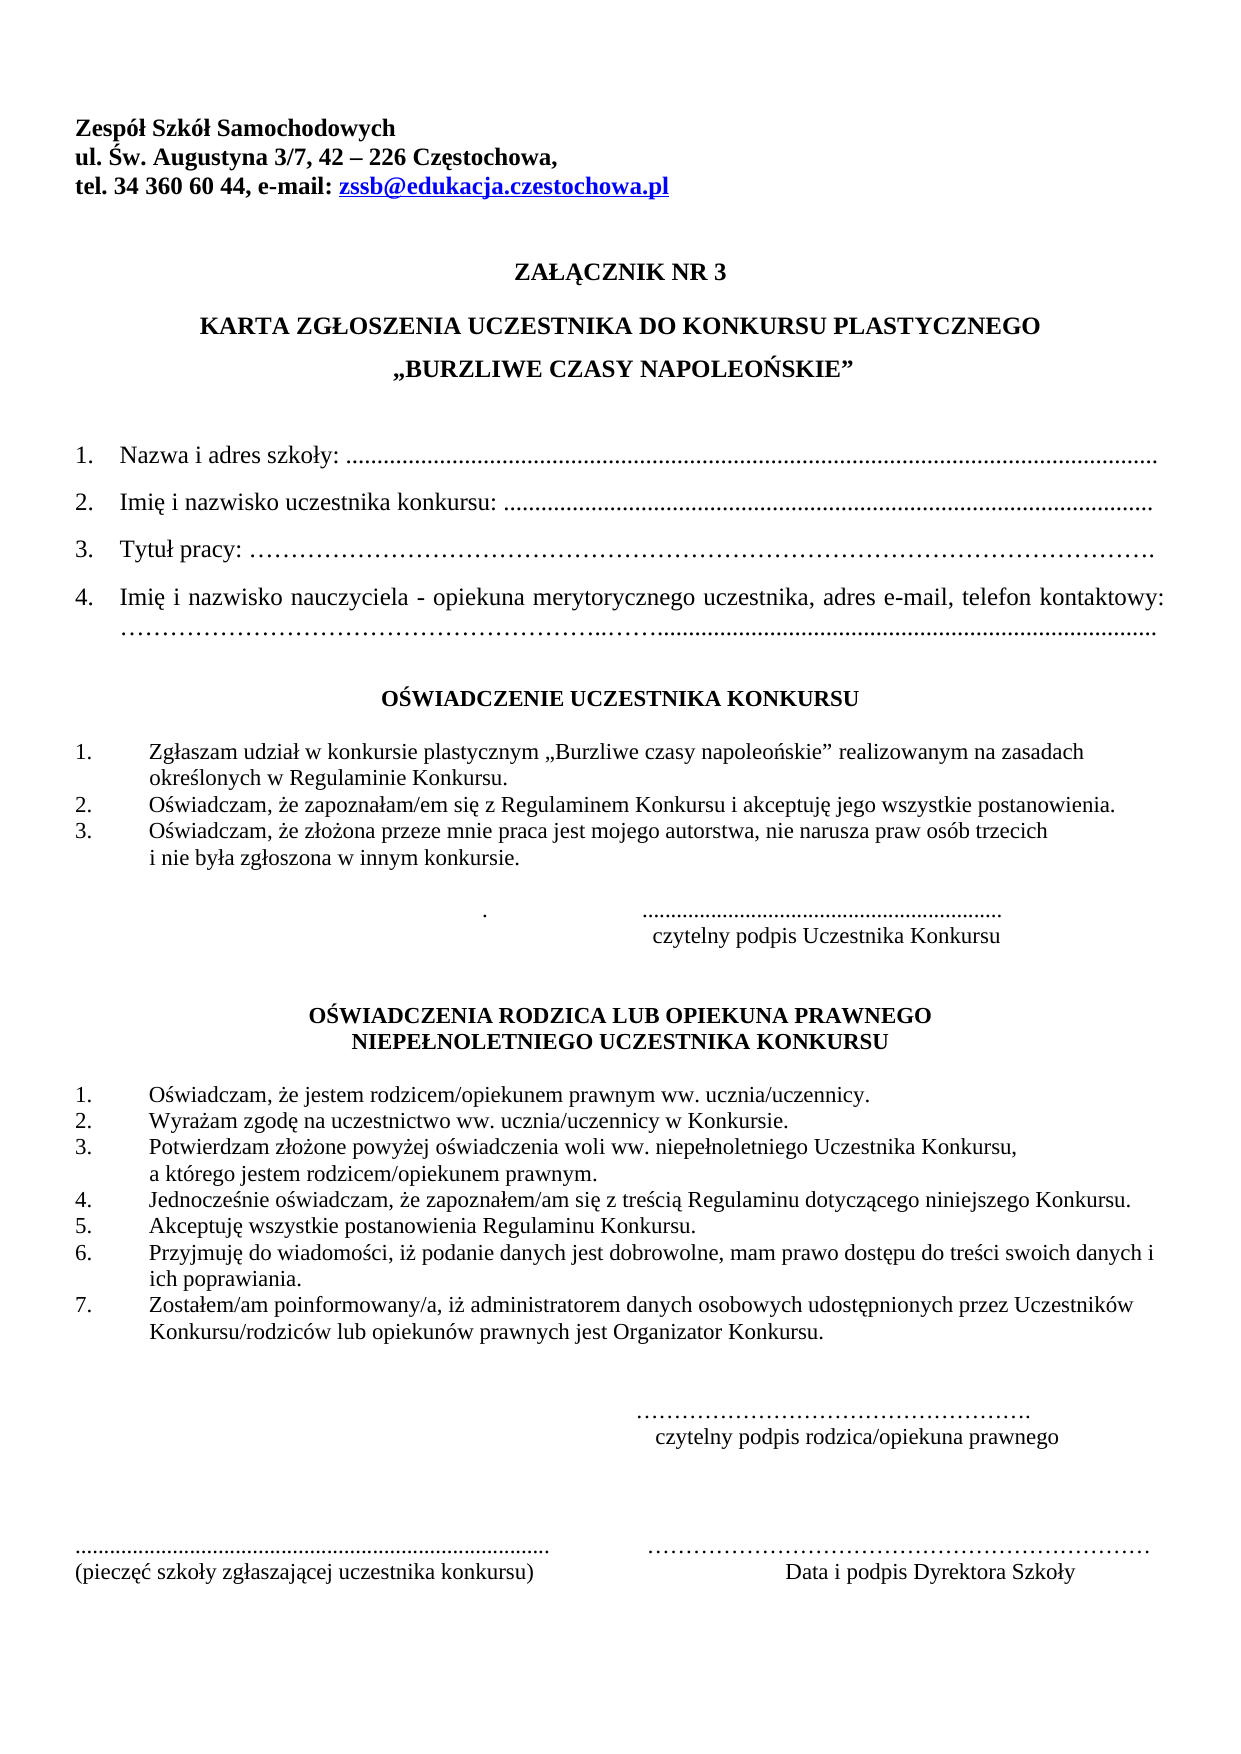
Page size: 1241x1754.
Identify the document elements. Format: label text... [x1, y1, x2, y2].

list Potwierdzam złożone powyżej oświadczenia woli ww. niepełnoletniego Uczestnika Konkursu, a którego jestem rodzicem/opiekunem prawnym. [75, 1133, 1165, 1186]
text (pieczęć szkoły zgłaszającej uczestnika konkursu) Data i podpis Dyrektora Szkoły [75, 1558, 1165, 1584]
list Przyjmuję do wiadomości, iż podanie danych jest dobrowolne, mam prawo dostępu do treści swoich danych i ich poprawiania. [75, 1239, 1165, 1292]
text ZAŁĄCZNIK NR 3 [75, 257, 1165, 286]
text ……………………………………………. [75, 1397, 1165, 1423]
list Zgłaszam udział w konkursie plastycznym „Burzliwe czasy napoleońskie” realizowanym na zasadach [75, 738, 1165, 764]
list Oświadczam, że jestem rodzicem/opiekunem prawnym ww. ucznia/uczennicy. [75, 1081, 1165, 1107]
text OŚWIADCZENIE UCZESTNIKA KONKURSU [75, 685, 1165, 712]
text czytelny podpis Uczestnika Konkursu [75, 923, 1165, 949]
list Zostałem/am poinformowany/a, iż administratorem danych osobowych udostępnionych przez Uczestników Konkursu/rodziców lub opiekunów prawnych jest Organizator Konkursu. [75, 1292, 1165, 1344]
list Tytuł pracy: ………………………………………………………………………………………………. [75, 534, 1165, 563]
text NIEPEŁNOLETNIEGO UCZESTNIKA KONKURSU [75, 1028, 1165, 1054]
list Oświadczam, że złożona przeze mnie praca jest mojego autorstwa, nie narusza praw osób trzecich i nie była zgłoszona w innym konkursie. [75, 817, 1165, 870]
list Wyrażam zgodę na uczestnictwo ww. ucznia/uczennicy w Konkursie. [75, 1107, 1165, 1133]
list Jednocześnie oświadczam, że zapoznałem/am się z treścią Regulaminu dotyczącego niniejszego Konkursu. [75, 1186, 1165, 1212]
text OŚWIADCZENIA RODZICA LUB OPIEKUNA PRAWNEGO [75, 1002, 1165, 1028]
text KARTA ZGŁOSZENIA UCZESTNIKA DO KONKURSU PLASTYCZNEGO [75, 311, 1165, 340]
text tel. 34 360 60 44, e-mail: zssb@edukacja.czestochowa.pl [75, 171, 1165, 199]
list Akceptuję wszystkie postanowienia Regulaminu Konkursu. [75, 1212, 1165, 1239]
text . ............................................................... [75, 896, 1165, 923]
list określonych w Regulaminie Konkursu. [75, 764, 1165, 791]
text ul. Św. Augustyna 3/7, 42 – 226 Częstochowa, [75, 142, 1165, 171]
list Imię i nazwisko nauczyciela - opiekuna merytorycznego uczestnika, adres e-mail, telefon kontaktowy: …………………………………………………..……................................................................................ [75, 582, 1165, 641]
list Oświadczam, że zapoznałam/em się z Regulaminem Konkursu i akceptuję jego wszystkie postanowienia. [75, 791, 1165, 817]
text czytelny podpis rodzica/opiekuna prawnego [150, 1423, 1165, 1450]
text Zespół Szkół Samochodowych [75, 113, 1165, 142]
list Imię i nazwisko uczestnika konkursu: ........................................................................................................ [75, 487, 1165, 516]
text ................................................................................... ………………………………………………………… [75, 1532, 1165, 1558]
text „BURZLIWE CZASY NAPOLEOŃSKIE” [75, 354, 1165, 383]
list Nazwa i adres szkoły: .................................................................................................................................. [75, 440, 1165, 469]
